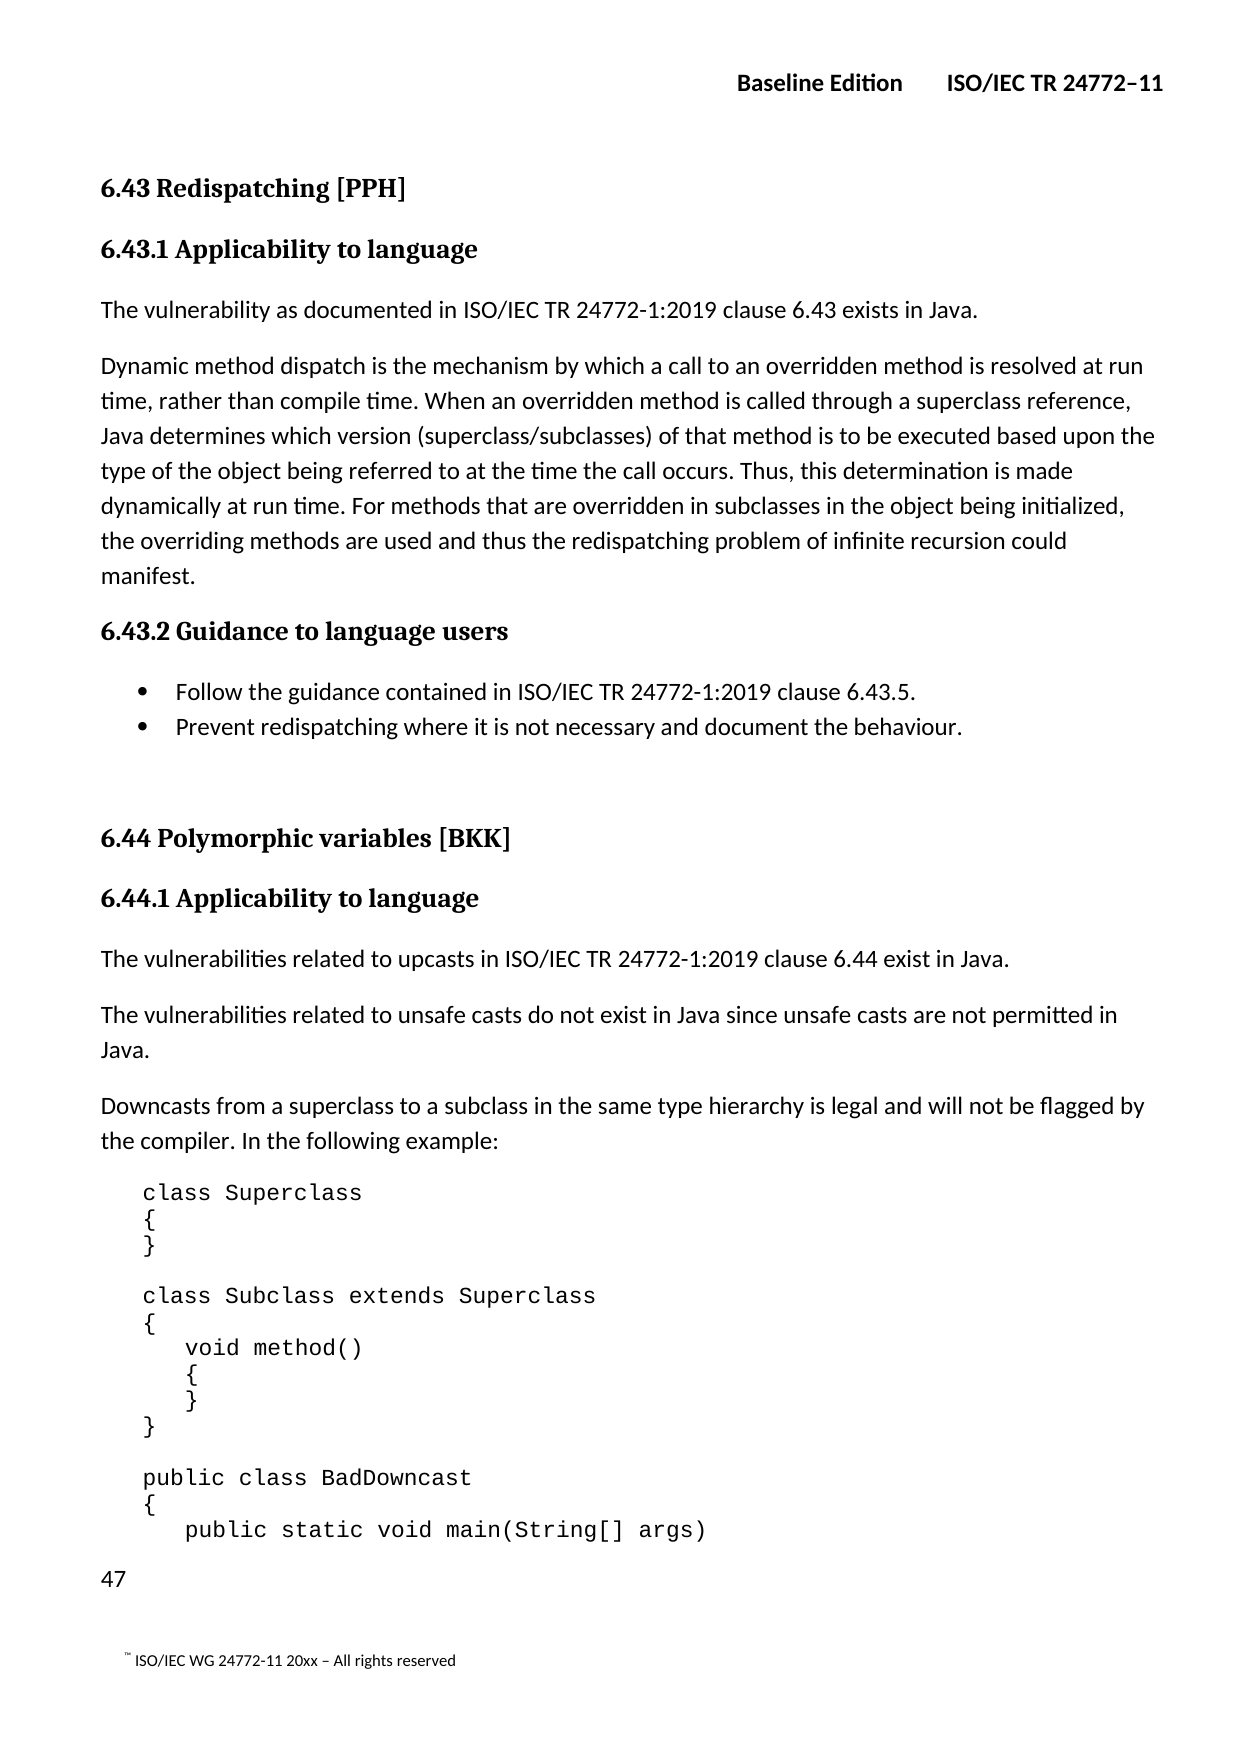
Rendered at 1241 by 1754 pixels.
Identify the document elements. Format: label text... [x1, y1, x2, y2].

subtitle 6.44.1 Applicability to language [101, 883, 1164, 915]
subtitle 6.43.2 Guidance to language users [101, 616, 1164, 647]
list Follow the guidance contained in ISO/IEC TR 24772-1:2019 clause 6.43.5. [138, 676, 1164, 707]
text } [142, 1233, 1164, 1259]
text void method() [142, 1337, 1164, 1363]
list Prevent redispatching where it is not necessary and document the behaviour. [138, 711, 1164, 742]
text The vulnerability as documented in ISO/IEC TR 24772-1:2019 clause 6.43 exists in Java. [101, 294, 1164, 325]
text public static void main(String[] args) [142, 1518, 1164, 1544]
text class Superclass [142, 1181, 1164, 1207]
text { [184, 1363, 1164, 1389]
text The vulnerabilities related to unsafe casts do not exist in Java since unsafe casts are not permitted in Java. [101, 999, 1164, 1065]
subtitle 6.43.1 Applicability to language [101, 234, 1164, 265]
text Downcasts from a superclass to a subclass in the same type hierarchy is legal and will not be flagged by the compiler. In the following example: [101, 1090, 1164, 1156]
text class Subclass extends Superclass [142, 1285, 1164, 1311]
text { [142, 1311, 1164, 1337]
text Dynamic method dispatch is the mechanism by which a call to an overridden method is resolved at run time, rather than compile time. When an overridden method is called through a superclass reference, Java determines which version (superclass/subclasses) of that method is to be executed based upon the type of the object being referred to at the time the call occurs. Thus, this determination is made dynamically at run time. For methods that are overridden in subclasses in the object being initialized, the overriding methods are used and thus the redispatching problem of infinite recursion could manifest. [101, 350, 1164, 591]
subtitle 6.43 Redispatching [PPH] [101, 173, 1164, 205]
text public class BadDowncast [142, 1466, 1164, 1492]
text { [142, 1207, 1164, 1233]
text { [142, 1492, 1164, 1518]
text The vulnerabilities related to upcasts in ISO/IEC TR 24772-1:2019 clause 6.44 exist in Java. [101, 944, 1164, 974]
text } [142, 1414, 1164, 1441]
subtitle 6.44 Polymorphic variables [BKK] [101, 823, 1164, 854]
text } [184, 1389, 1164, 1414]
